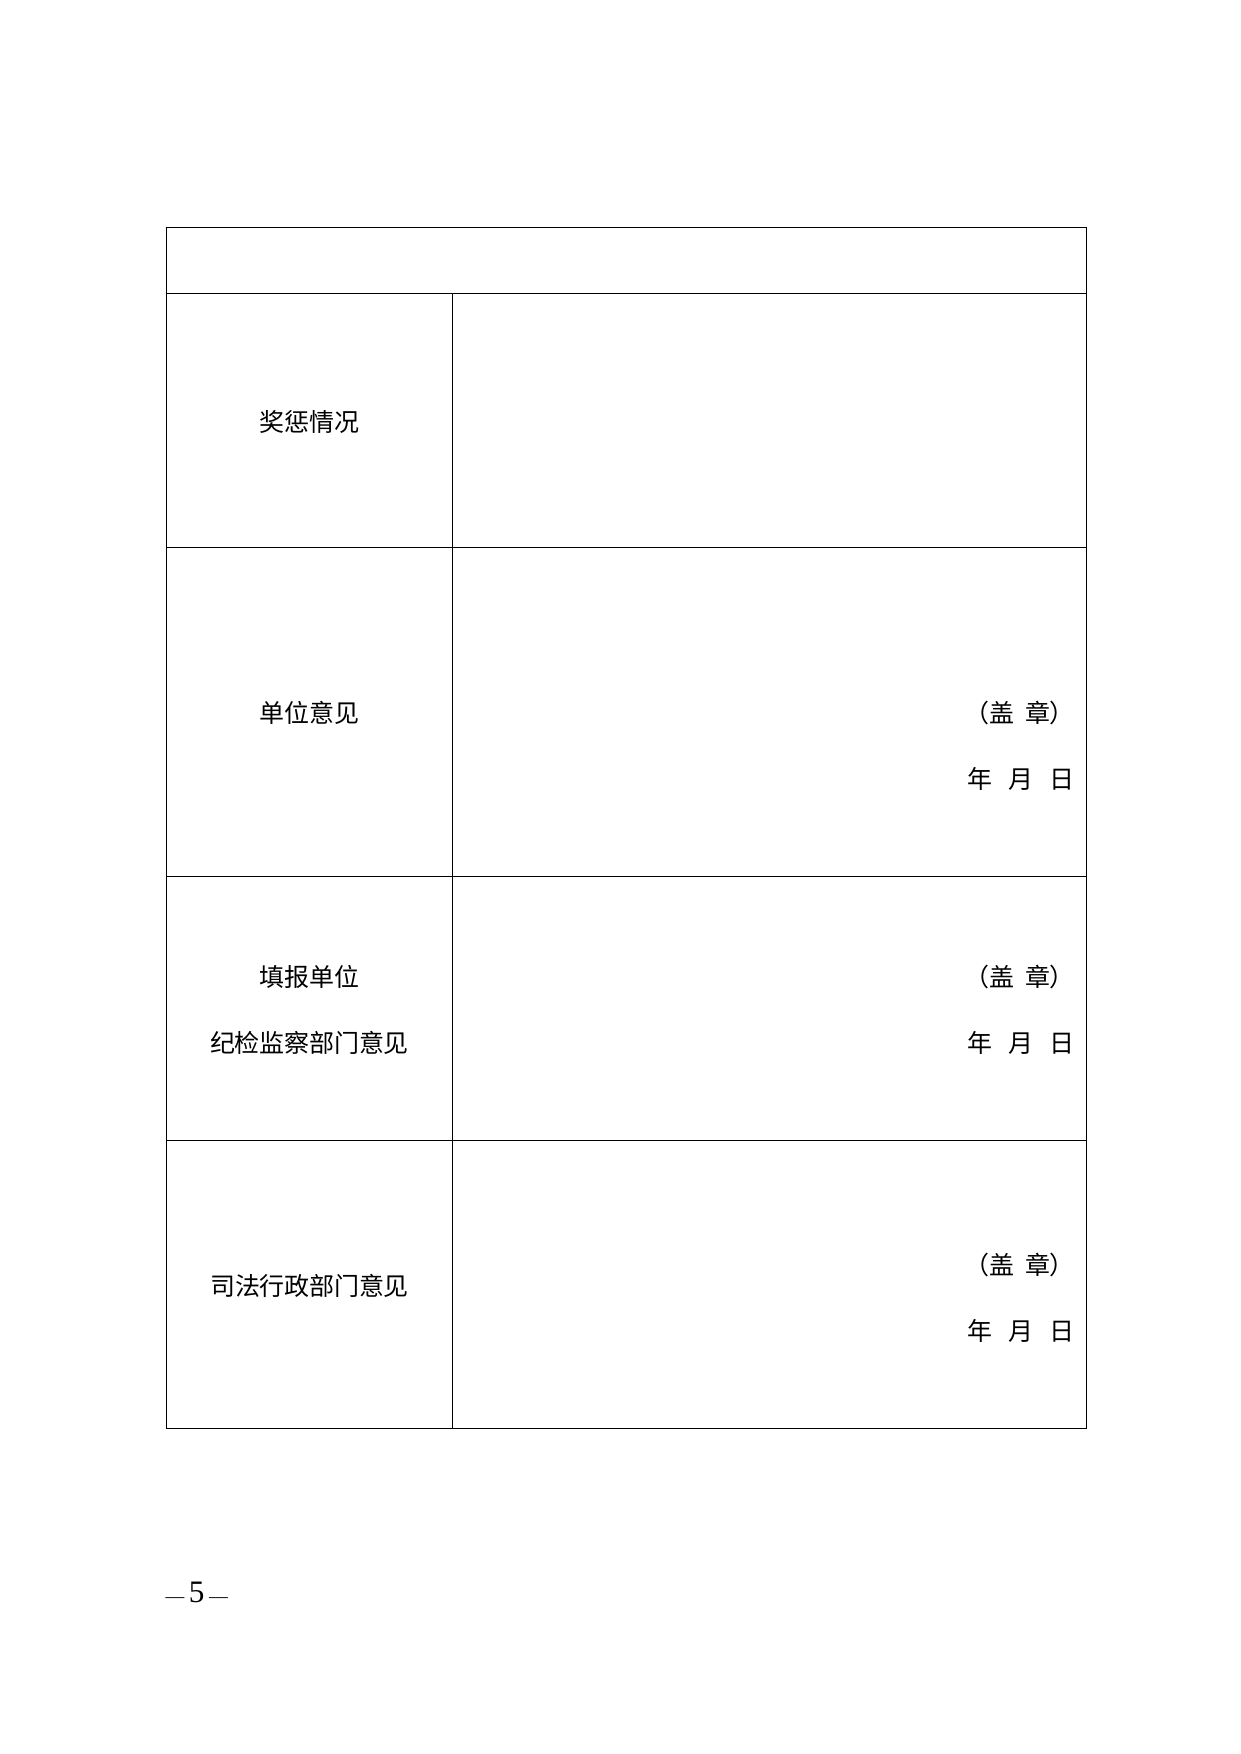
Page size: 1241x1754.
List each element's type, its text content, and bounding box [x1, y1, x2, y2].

table_cell （盖 章） 年 月 日 [453, 1141, 1086, 1427]
table_cell 司法行政部门意见 [167, 1141, 452, 1427]
table_cell 填报单位 纪检监察部门意见 [167, 877, 452, 1139]
table_cell 奖惩情况 [167, 294, 452, 547]
table_cell （盖 章） 年 月 日 [453, 548, 1086, 876]
table_cell [167, 228, 1086, 293]
table_cell （盖 章） 年 月 日 [453, 877, 1086, 1139]
table_cell 单位意见 [167, 548, 452, 876]
table_cell [453, 294, 1086, 547]
